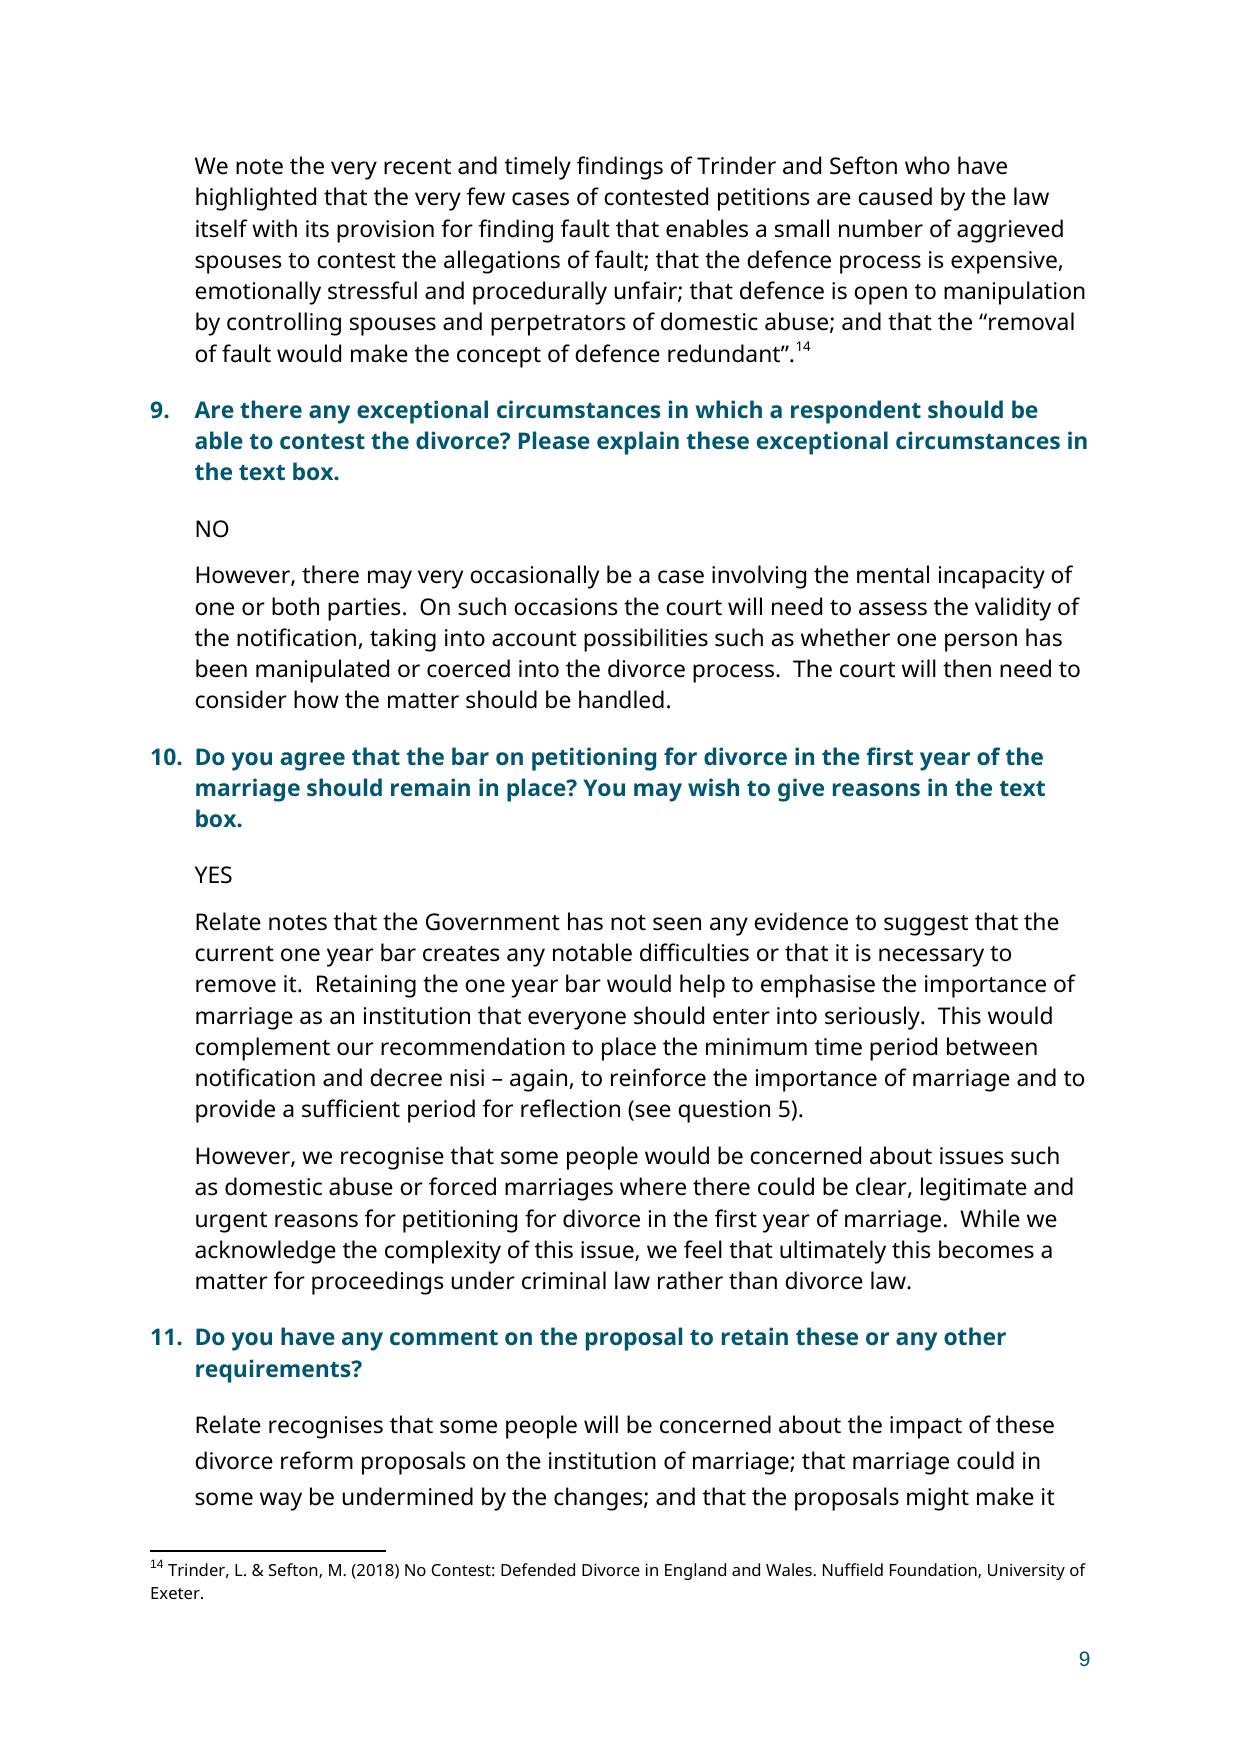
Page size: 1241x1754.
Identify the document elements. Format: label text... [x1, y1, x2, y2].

text YES [150, 859, 1090, 890]
text We note the very recent and timely findings of Trinder and Sefton who have highlighted that the very few cases of contested petitions are caused by the law itself with its provision for finding fault that enables a small number of aggrieved spouses to contest the allegations of fault; that the defence process is expensive, emotionally stressful and procedurally unfair; that defence is open to manipulation by controlling spouses and perpetrators of domestic abuse; and that the “removal of fault would make the concept of defence redundant”. [194, 150, 1090, 369]
text However, there may very occasionally be a case involving the mental incapacity of one or both parties. On such occasions the court will need to assess the validity of the notification, taking into account possibilities such as whether one person has been manipulated or coerced into the divorce process. The court will then need to consider how the matter should be handled. [194, 559, 1090, 715]
subtitle Do you have any comment on the proposal to retain these or any other requirements? [150, 1321, 1090, 1384]
text However, we recognise that some people would be concerned about issues such as domestic abuse or forced marriages where there could be clear, legitimate and urgent reasons for petitioning for divorce in the first year of marriage. While we acknowledge the complexity of this issue, we feel that ultimately this becomes a matter for proceedings under criminal law rather than divorce law. [194, 1140, 1090, 1296]
subtitle Do you agree that the bar on petitioning for divorce in the first year of the marriage should remain in place? You may wish to give reasons in the text box. [150, 740, 1090, 834]
text NO [150, 512, 1090, 544]
subtitle Are there any exceptional circumstances in which a respondent should be able to contest the divorce? Please explain these exceptional circumstances in the text box. [150, 394, 1090, 487]
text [194, 1409, 1090, 1512]
text Relate notes that the Government has not seen any evidence to suggest that the current one year bar creates any notable difficulties or that it is necessary to remove it. Retaining the one year bar would help to emphasise the importance of marriage as an institution that everyone should enter into seriously. This would complement our recommendation to place the minimum time period between notification and decree nisi – again, to reinforce the importance of marriage and to provide a sufficient period for reflection (see question 5). [194, 906, 1090, 1124]
